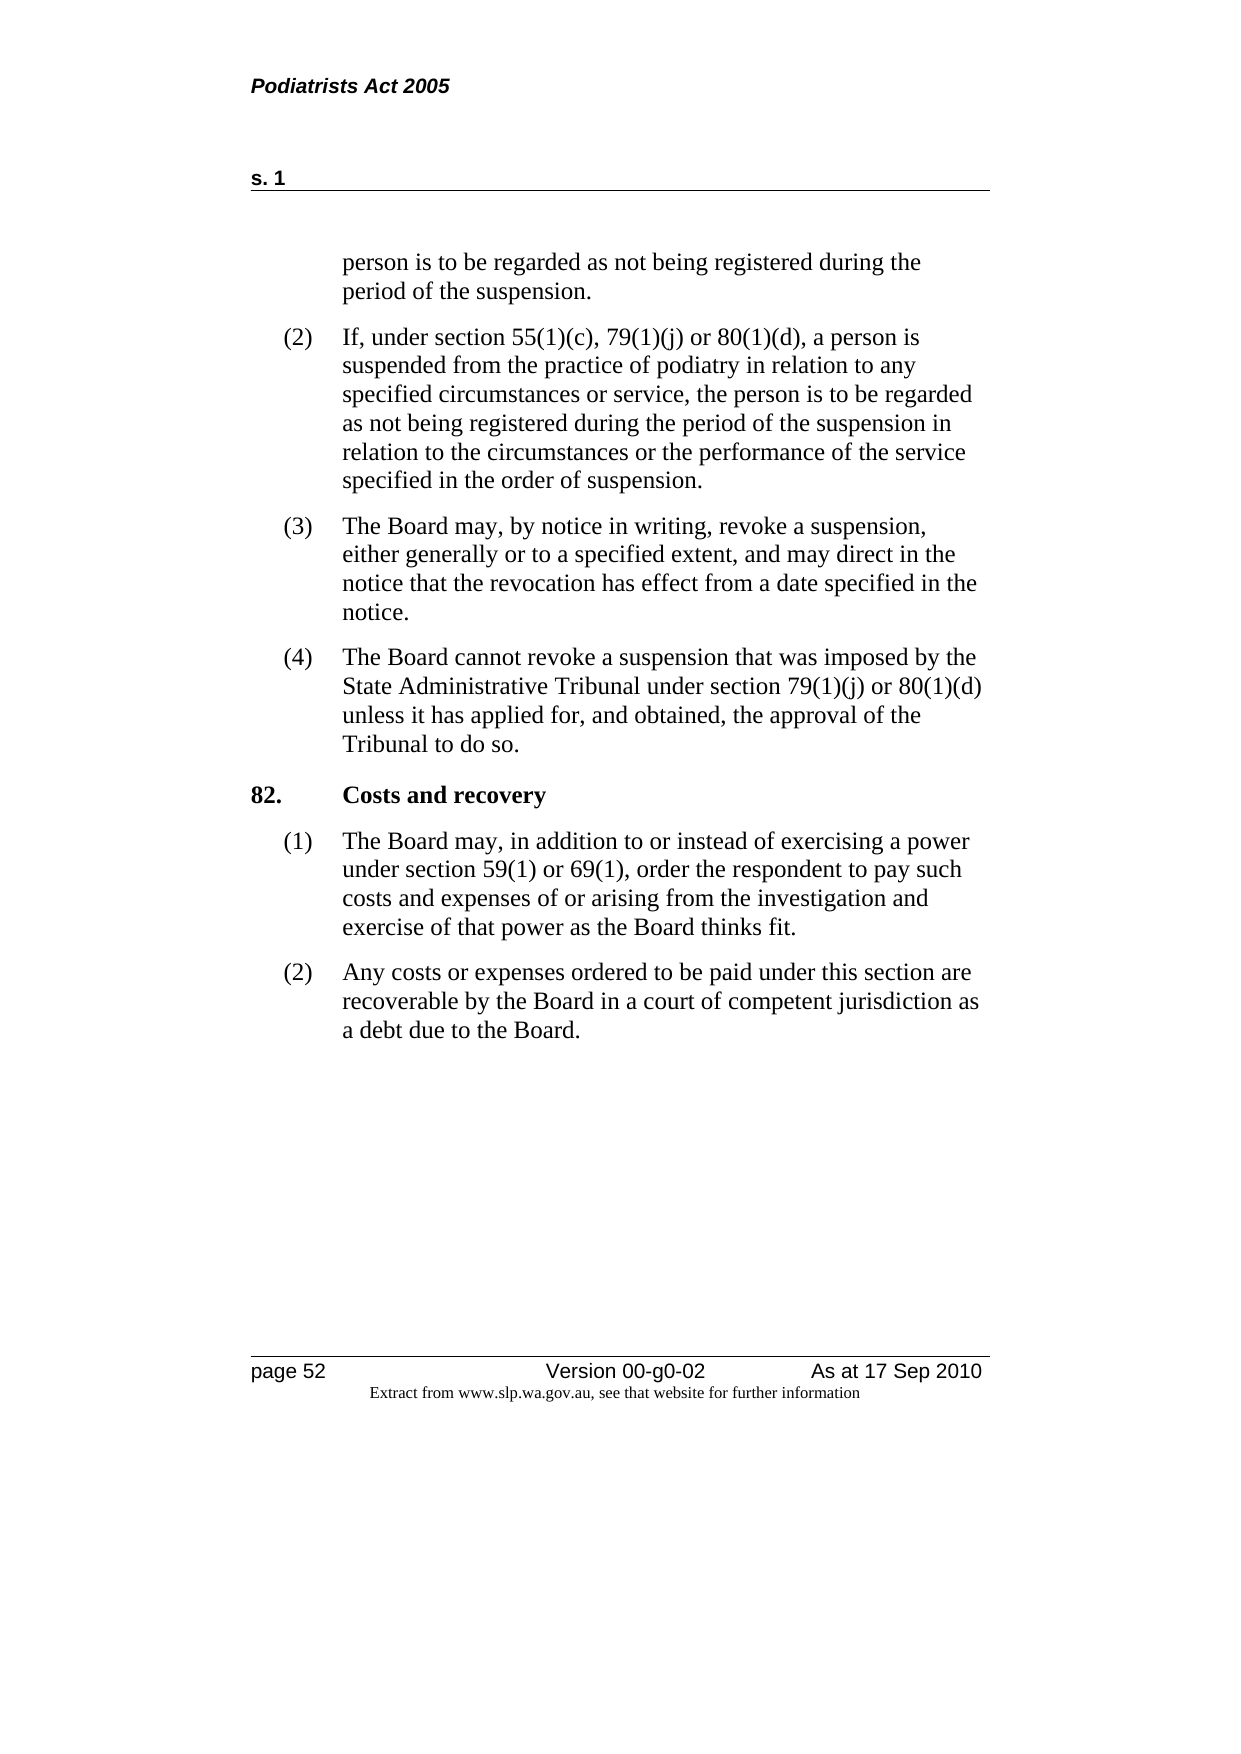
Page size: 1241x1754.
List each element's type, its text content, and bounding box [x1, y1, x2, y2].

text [251, 247, 990, 305]
text (2) Any costs or expenses ordered to be paid under this section are recoverable by the Board in a court of competent jurisdiction as a debt due to the Board. [251, 957, 990, 1044]
text (3) The Board may, by notice in writing, revoke a suspension, either generally or to a specified extent, and may direct in the notice that the revocation has effect from a date specified in the notice. [251, 511, 990, 626]
subtitle 82. Costs and recovery [251, 780, 990, 809]
text (1) The Board may, in addition to or instead of exercising a power under section 59(1) or 69(1), order the respondent to pay such costs and expenses of or arising from the investigation and exercise of that power as the Board thinks fit. [251, 826, 990, 941]
text (4) The Board cannot revoke a suspension that was imposed by the State Administrative Tribunal under section 79(1)(j) or 80(1)(d) unless it has applied for, and obtained, the approval of the Tribunal to do so. [251, 642, 990, 757]
text (2) If, under section 55(1)(c), 79(1)(j) or 80(1)(d), a person is suspended from the practice of podiatry in relation to any specified circumstances or service, the person is to be regarded as not being registered during the period of the suspension in relation to the circumstances or the performance of the service specified in the order of suspension. [251, 322, 990, 494]
